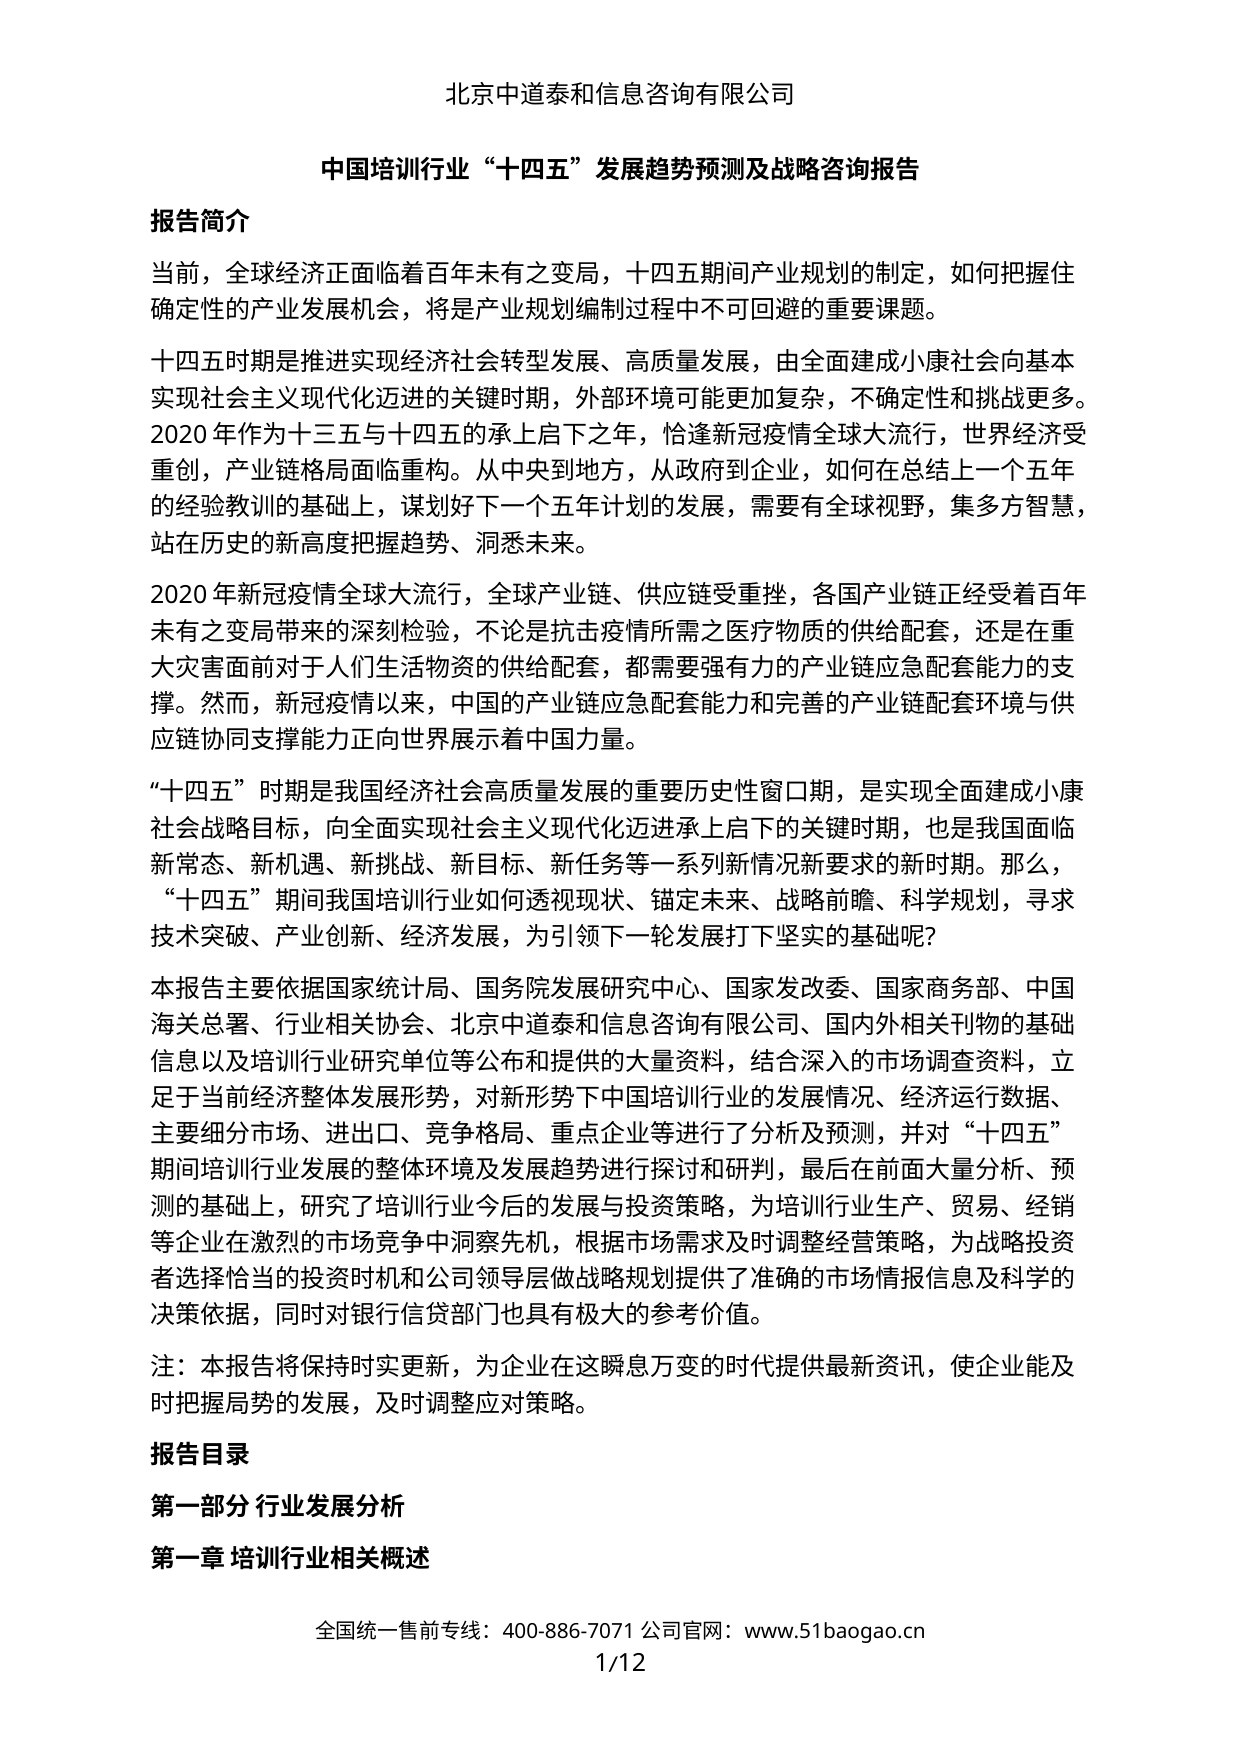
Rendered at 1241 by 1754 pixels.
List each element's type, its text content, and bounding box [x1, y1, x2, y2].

text 本报告主要依据国家统计局、国务院发展研究中心、国家发改委、国家商务部、中国海关总署、行业相关协会、北京中道泰和信息咨询有限公司、国内外相关刊物的基础信息以及培训行业研究单位等公布和提供的大量资料，结合深入的市场调查资料，立足于当前经济整体发展形势，对新形势下中国培训行业的发展情况、经济运行数据、主要细分市场、进出口、竞争格局、重点企业等进行了分析及预测，并对“十四五”期间培训行业发展的整体环境及发展趋势进行探讨和研判，最后在前面大量分析、预测的基础上，研究了培训行业今后的发展与投资策略，为培训行业生产、贸易、经销等企业在激烈的市场竞争中洞察先机，根据市场需求及时调整经营策略，为战略投资者选择恰当的投资时机和公司领导层做战略规划提供了准确的市场情报信息及科学的决策依据，同时对银行信贷部门也具有极大的参考价值。 [150, 969, 1090, 1331]
text 十四五时期是推进实现经济社会转型发展、高质量发展，由全面建成小康社会向基本实现社会主义现代化迈进的关键时期，外部环境可能更加复杂，不确定性和挑战更多。2020年作为十三五与十四五的承上启下之年，恰逢新冠疫情全球大流行，世界经济受重创，产业链格局面临重构。从中央到地方，从政府到企业，如何在总结上一个五年的经验教训的基础上，谋划好下一个五年计划的发展，需要有全球视野，集多方智慧，站在历史的新高度把握趋势、洞悉未来。 [150, 342, 1090, 559]
text 2020年新冠疫情全球大流行，全球产业链、供应链受重挫，各国产业链正经受着百年未有之变局带来的深刻检验，不论是抗击疫情所需之医疗物质的供给配套，还是在重大灾害面前对于人们生活物资的供给配套，都需要强有力的产业链应急配套能力的支撑。然而，新冠疫情以来，中国的产业链应急配套能力和完善的产业链配套环境与供应链协同支撑能力正向世界展示着中国力量。 [150, 575, 1090, 756]
text 第一章 培训行业相关概述 [150, 1539, 1090, 1575]
text “十四五”时期是我国经济社会高质量发展的重要历史性窗口期，是实现全面建成小康社会战略目标，向全面实现社会主义现代化迈进承上启下的关键时期，也是我国面临新常态、新机遇、新挑战、新目标、新任务等一系列新情况新要求的新时期。那么，“十四五”期间我国培训行业如何透视现状、锚定未来、战略前瞻、科学规划，寻求技术突破、产业创新、经济发展，为引领下一轮发展打下坚实的基础呢? [150, 772, 1090, 953]
text 注：本报告将保持时实更新，为企业在这瞬息万变的时代提供最新资讯，使企业能及时把握局势的发展，及时调整应对策略。 [150, 1347, 1090, 1419]
text 报告目录 [150, 1435, 1090, 1471]
text 报告简介 [150, 202, 1090, 238]
text 中国培训行业“十四五”发展趋势预测及战略咨询报告 [150, 150, 1090, 186]
text 第一部分 行业发展分析 [150, 1487, 1090, 1523]
text 当前，全球经济正面临着百年未有之变局，十四五期间产业规划的制定，如何把握住确定性的产业发展机会，将是产业规划编制过程中不可回避的重要课题。 [150, 254, 1090, 326]
